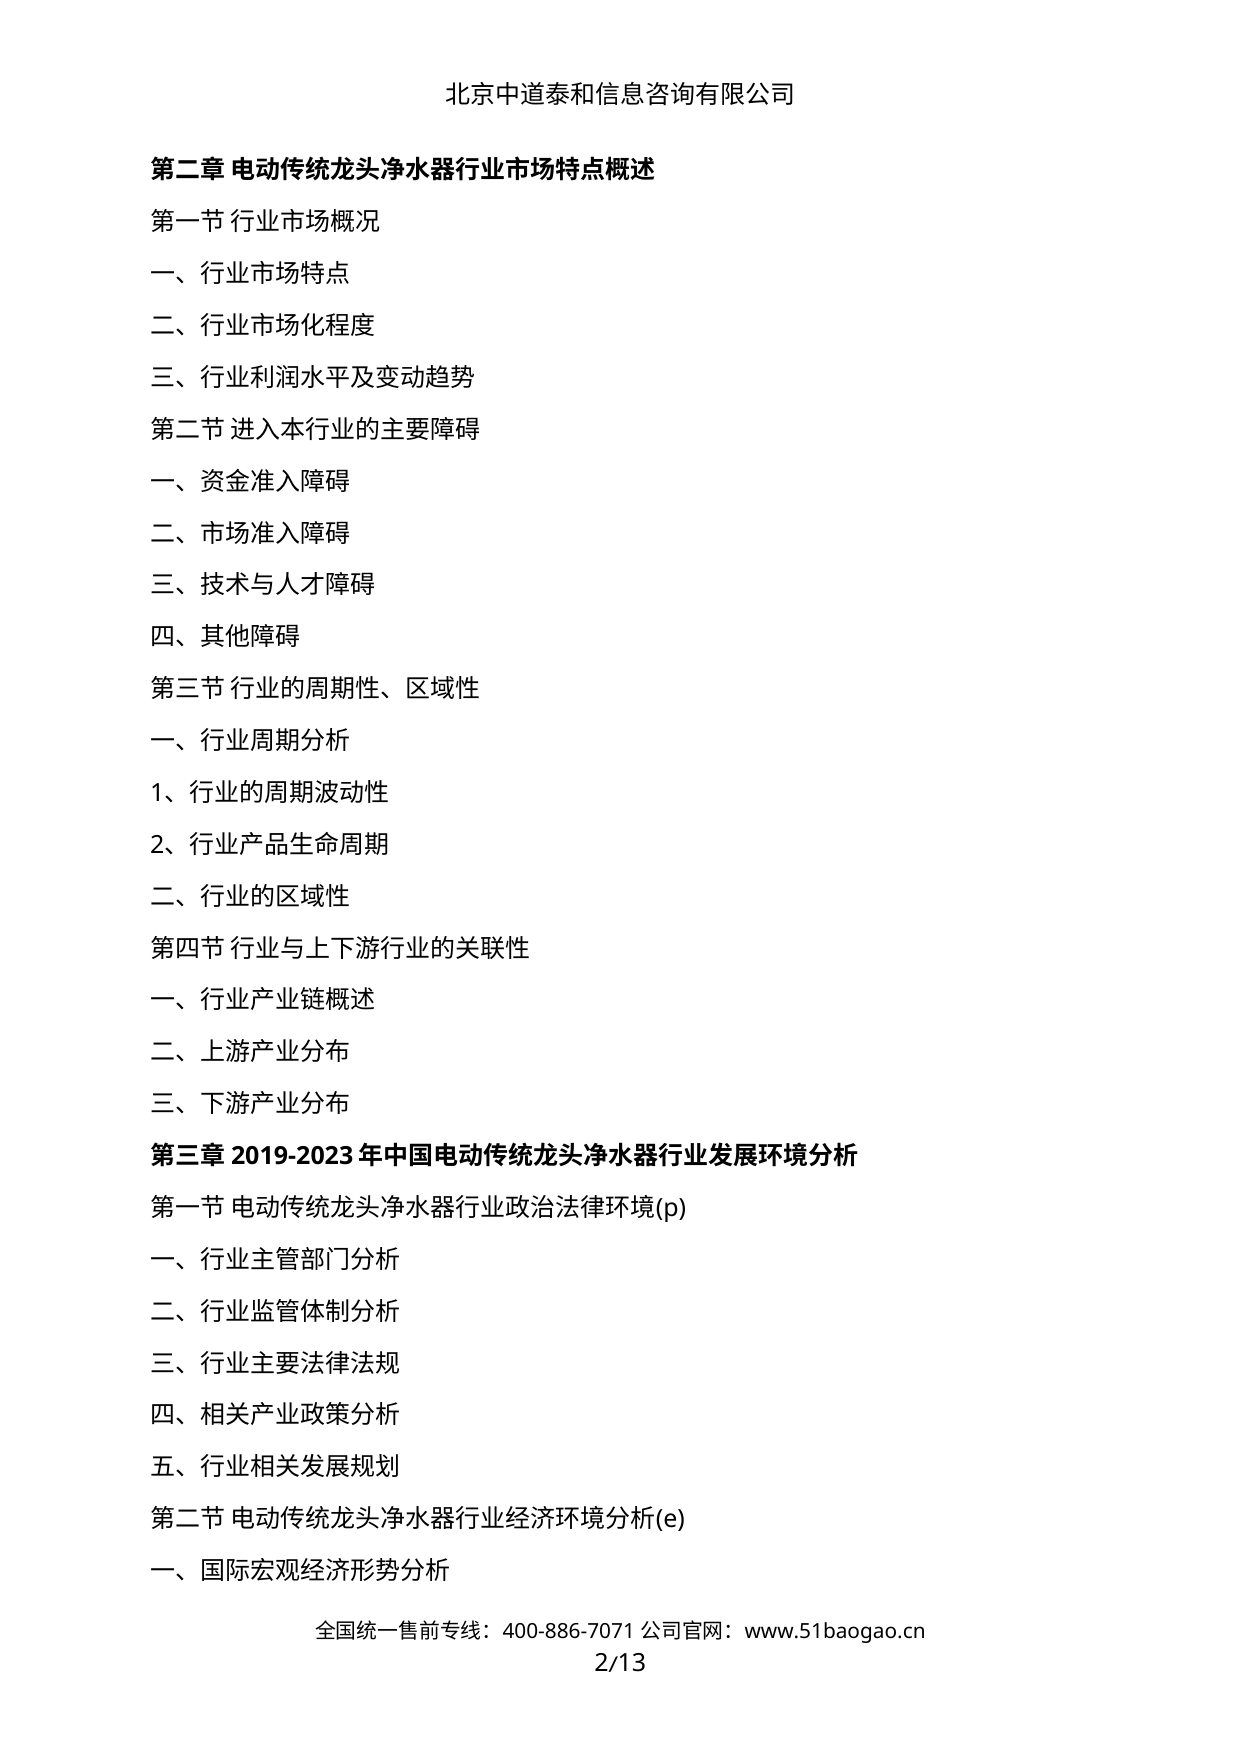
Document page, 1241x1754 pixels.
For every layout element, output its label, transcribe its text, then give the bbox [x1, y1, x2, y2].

text 一、行业主管部门分析 [150, 1239, 1090, 1276]
text 第二节 进入本行业的主要障碍 [150, 409, 1090, 446]
text 第一节 行业市场概况 [150, 202, 1090, 238]
text 二、上游产业分布 [150, 1032, 1090, 1068]
text 第三章 2019-2023年中国电动传统龙头净水器行业发展环境分析 [150, 1136, 1090, 1172]
text 四、相关产业政策分析 [150, 1395, 1090, 1431]
text 四、其他障碍 [150, 617, 1090, 653]
text 第二节 电动传统龙头净水器行业经济环境分析(e) [150, 1499, 1090, 1535]
text 二、行业市场化程度 [150, 306, 1090, 342]
text 第二章 电动传统龙头净水器行业市场特点概述 [150, 150, 1090, 186]
text 一、行业周期分析 [150, 721, 1090, 757]
text 第一节 电动传统龙头净水器行业政治法律环境(p) [150, 1187, 1090, 1224]
text 二、市场准入障碍 [150, 513, 1090, 549]
text 三、技术与人才障碍 [150, 565, 1090, 601]
text 二、行业的区域性 [150, 876, 1090, 912]
text 三、下游产业分布 [150, 1084, 1090, 1120]
text 一、行业市场特点 [150, 254, 1090, 290]
text 一、资金准入障碍 [150, 461, 1090, 497]
text 2、行业产品生命周期 [150, 824, 1090, 861]
text 二、行业监管体制分析 [150, 1291, 1090, 1327]
text 1、行业的周期波动性 [150, 772, 1090, 809]
text 三、行业利润水平及变动趋势 [150, 357, 1090, 394]
text 三、行业主要法律法规 [150, 1343, 1090, 1379]
text 一、国际宏观经济形势分析 [150, 1551, 1090, 1587]
text 五、行业相关发展规划 [150, 1447, 1090, 1483]
text 第三节 行业的周期性、区域性 [150, 669, 1090, 705]
text 一、行业产业链概述 [150, 980, 1090, 1016]
text 第四节 行业与上下游行业的关联性 [150, 928, 1090, 964]
